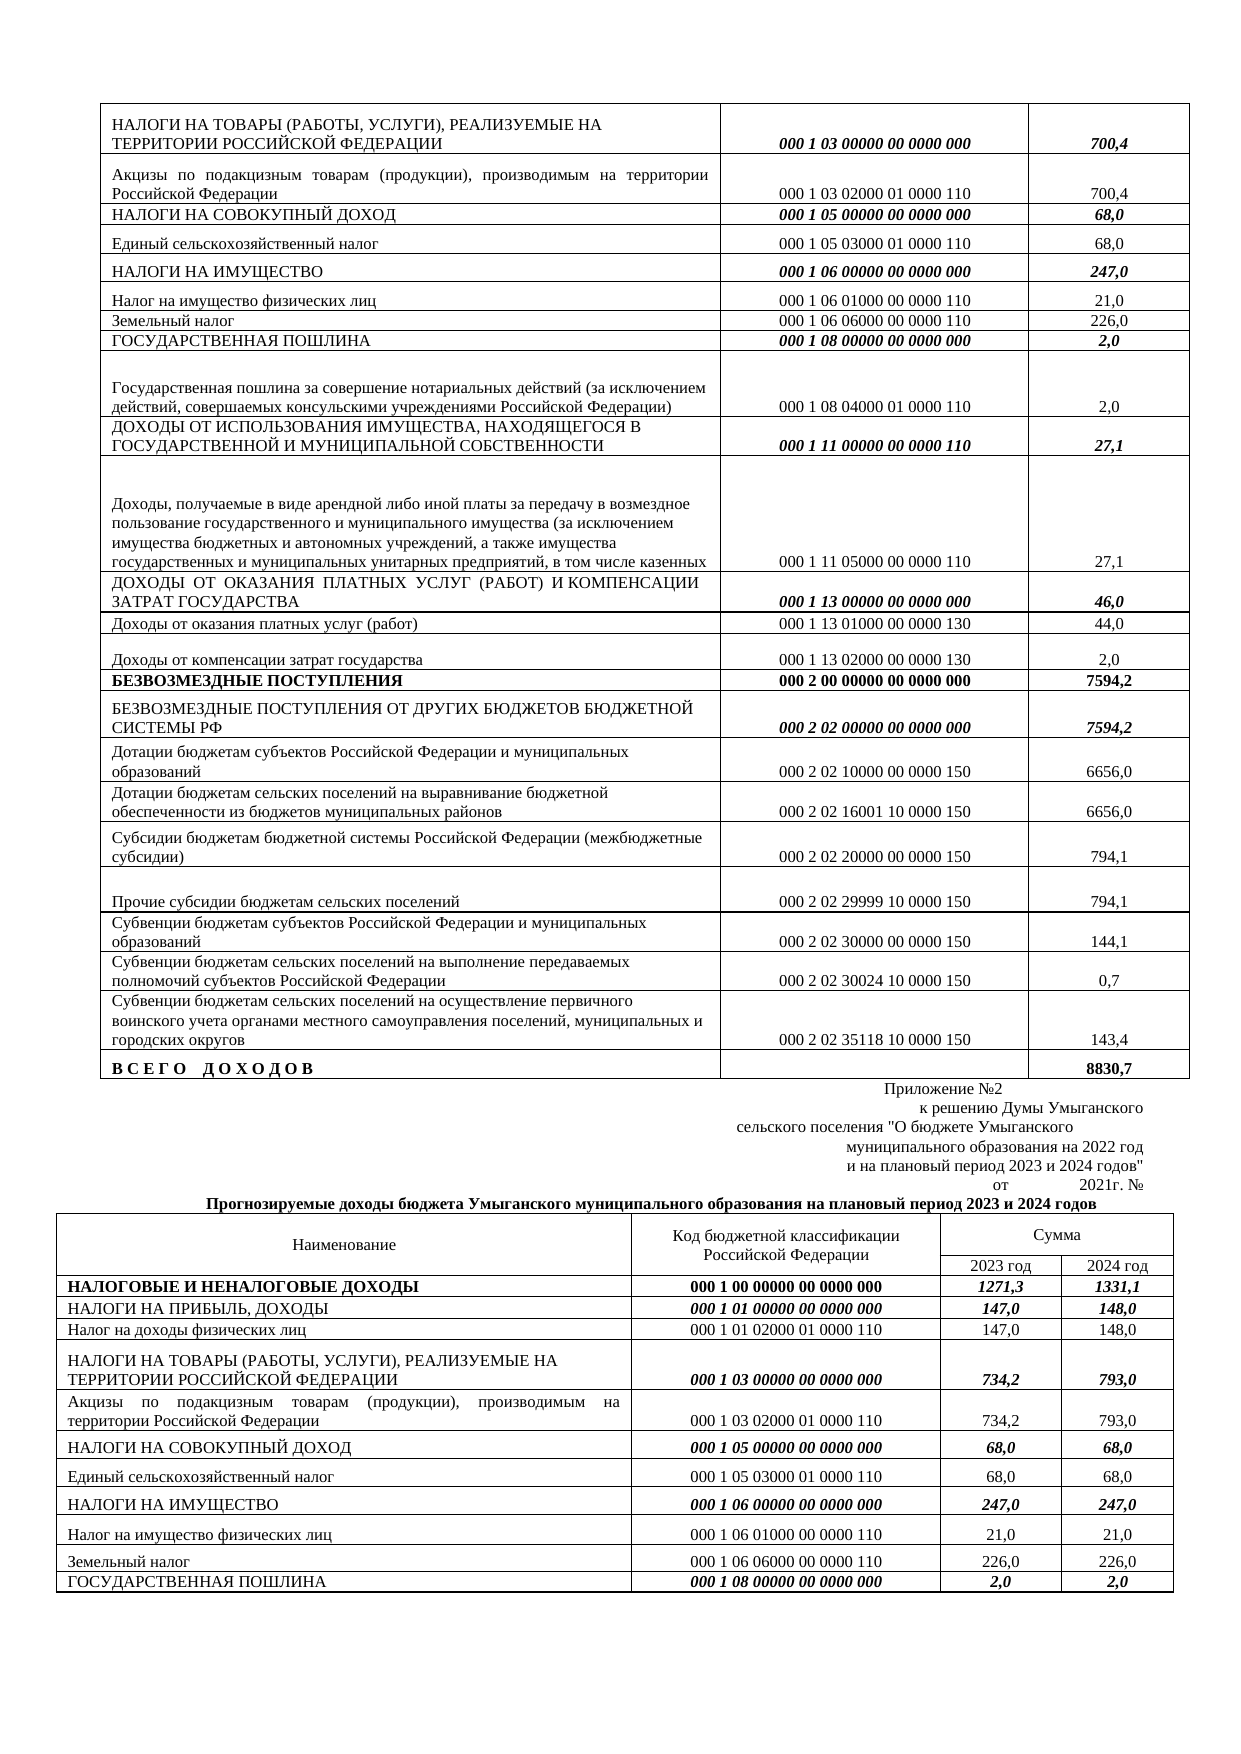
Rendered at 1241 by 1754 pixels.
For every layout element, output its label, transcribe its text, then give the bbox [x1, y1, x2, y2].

table_cell Доходы от компенсации затрат государства [101, 634, 720, 669]
table_cell 000 2 00 00000 00 0000 000 [721, 670, 1028, 690]
table_cell 000 1 06 06000 00 0000 110 [632, 1545, 940, 1571]
table_cell 000 1 05 00000 00 0000 000 [721, 204, 1028, 224]
table_cell 000 1 11 00000 00 0000 110 [721, 417, 1028, 455]
table_cell 21,0 [1029, 282, 1189, 310]
table_cell 2024 год [1062, 1256, 1173, 1275]
table_cell 21,0 [941, 1515, 1061, 1544]
table_cell 793,0 [1062, 1390, 1173, 1430]
table_cell 000 1 05 03000 01 0000 110 [721, 225, 1028, 253]
table_cell 226,0 [941, 1545, 1061, 1571]
table_cell 793,0 [1062, 1340, 1173, 1389]
table_cell 8830,7 [1029, 1050, 1189, 1078]
table_cell Государственная пошлина за совершение нотариальных действий (за исключением действий, совершаемых консульскими учреждениями Российской Федерации) [101, 351, 720, 416]
table_cell 68,0 [941, 1431, 1061, 1457]
text сельского поселения "О бюджете Умыганского [159, 1117, 1143, 1136]
table_cell Субсидии бюджетам бюджетной системы Российской Федерации (межбюджетные субсидии) [101, 822, 720, 866]
table_cell 247,0 [941, 1487, 1061, 1514]
table_cell 68,0 [941, 1459, 1061, 1486]
table_cell Дотации бюджетам субъектов Российской Федерации и муниципальных образований [101, 738, 720, 781]
text Прогнозируемые доходы бюджета Умыганского муниципального образования на плановый период 2023 и 2024 годов [159, 1194, 1143, 1213]
table_cell Земельный налог [101, 311, 720, 330]
table_cell 0,7 [1029, 952, 1189, 990]
table_cell 148,0 [1062, 1319, 1173, 1338]
table_cell Единый сельскохозяйственный налог [101, 225, 720, 253]
table_cell 44,0 [1029, 613, 1189, 633]
table_cell Субвенции бюджетам сельских поселений на осуществление первичного воинского учета органами местного самоуправления поселений, муниципальных и городских округов [101, 991, 720, 1049]
table_cell 27,1 [1029, 456, 1189, 571]
table_cell 000 2 02 30000 00 0000 150 [721, 913, 1028, 951]
table_cell 27,1 [1029, 417, 1189, 455]
table_cell НАЛОГИ НА ИМУЩЕСТВО [57, 1487, 631, 1514]
table_cell 1271,3 [941, 1276, 1061, 1296]
table_cell 68,0 [1062, 1459, 1173, 1486]
table_cell 000 2 02 35118 10 0000 150 [721, 991, 1028, 1049]
table_cell [721, 1050, 1028, 1078]
table_cell 68,0 [1029, 204, 1189, 224]
table_cell Субвенции бюджетам субъектов Российской Федерации и муниципальных образований [101, 913, 720, 951]
table_cell 000 2 02 00000 00 0000 000 [721, 691, 1028, 737]
text от 2021г. № [159, 1175, 1143, 1194]
table_cell ГОСУДАРСТВЕННАЯ ПОШЛИНА [101, 331, 720, 350]
table_cell 21,0 [1062, 1515, 1173, 1544]
table_cell 68,0 [1029, 225, 1189, 253]
text Приложение №2 к решению Думы Умыганского [159, 1079, 1143, 1117]
table_cell 148,0 [1062, 1297, 1173, 1318]
table_cell 000 1 06 00000 00 0000 000 [632, 1487, 940, 1514]
table_cell 000 1 08 00000 00 0000 000 [632, 1572, 940, 1591]
table_cell 6656,0 [1029, 782, 1189, 821]
table_cell Земельный налог [57, 1545, 631, 1571]
table_header Сумма [941, 1214, 1173, 1255]
table_cell 147,0 [941, 1297, 1061, 1318]
table_cell 794,1 [1029, 867, 1189, 911]
table_cell ДОХОДЫ ОТ ОКАЗАНИЯ ПЛАТНЫХ УСЛУГ (РАБОТ) И КОМПЕНСАЦИИ ЗАТРАТ ГОСУДАРСТВА [101, 572, 720, 611]
table_cell 794,1 [1029, 822, 1189, 866]
table_cell БЕЗВОЗМЕЗДНЫЕ ПОСТУПЛЕНИЯ ОТ ДРУГИХ БЮДЖЕТОВ БЮДЖЕТНОЙ СИСТЕМЫ РФ [101, 691, 720, 737]
table_cell 46,0 [1029, 572, 1189, 611]
table_cell ДОХОДЫ ОТ ИСПОЛЬЗОВАНИЯ ИМУЩЕСТВА, НАХОДЯЩЕГОСЯ В ГОСУДАРСТВЕННОЙ И МУНИЦИПАЛЬНОЙ СОБСТВЕННОСТИ [101, 417, 720, 455]
table_cell 700,4 [1029, 154, 1189, 203]
table_cell 000 1 11 05000 00 0000 110 [721, 456, 1028, 571]
table_cell 000 1 08 04000 01 0000 110 [721, 351, 1028, 416]
table_cell Субвенции бюджетам сельских поселений на выполнение передаваемых полномочий субъектов Российской Федерации [101, 952, 720, 990]
table_cell 000 1 06 01000 00 0000 110 [632, 1515, 940, 1544]
table_cell 734,2 [941, 1340, 1061, 1389]
table_cell 2,0 [1029, 351, 1189, 416]
table_cell 147,0 [941, 1319, 1061, 1338]
table_cell 226,0 [1029, 311, 1189, 330]
table_cell 000 1 06 01000 00 0000 110 [721, 282, 1028, 310]
table_cell 000 1 01 00000 00 0000 000 [632, 1297, 940, 1318]
table_cell 7594,2 [1029, 691, 1189, 737]
table_cell 2,0 [941, 1572, 1061, 1591]
table_cell 000 2 02 10000 00 0000 150 [721, 738, 1028, 781]
text и на плановый период 2023 и 2024 годов" [159, 1156, 1143, 1175]
table_cell 000 1 13 02000 00 0000 130 [721, 634, 1028, 669]
table_cell 000 2 02 29999 10 0000 150 [721, 867, 1028, 911]
table_cell 2,0 [1062, 1572, 1173, 1591]
table_cell 226,0 [1062, 1545, 1173, 1571]
table_cell 143,4 [1029, 991, 1189, 1049]
table_cell 144,1 [1029, 913, 1189, 951]
table_cell 000 1 13 01000 00 0000 130 [721, 613, 1028, 633]
table_cell 6656,0 [1029, 738, 1189, 781]
text муниципального образования на 2022 год [159, 1136, 1143, 1156]
table_cell НАЛОГОВЫЕ И НЕНАЛОГОВЫЕ ДОХОДЫ [57, 1276, 631, 1296]
table_cell 000 2 02 16001 10 0000 150 [721, 782, 1028, 821]
table_cell 000 1 05 03000 01 0000 110 [632, 1459, 940, 1486]
table_cell Налог на доходы физических лиц [57, 1319, 631, 1338]
table_cell НАЛОГИ НА ПРИБЫЛЬ, ДОХОДЫ [57, 1297, 631, 1318]
table_cell 000 1 03 00000 00 0000 000 [632, 1340, 940, 1389]
table_cell НАЛОГИ НА СОВОКУПНЫЙ ДОХОД [57, 1431, 631, 1457]
table_cell 000 1 03 02000 01 0000 110 [632, 1390, 940, 1430]
table_cell 000 1 00 00000 00 0000 000 [632, 1276, 940, 1296]
table_header Код бюджетной классификации Российской Федерации [632, 1214, 940, 1275]
table_cell 000 2 02 30024 10 0000 150 [721, 952, 1028, 990]
table_cell Акцизы по подакцизным товарам (продукции), производимым на территории Российской Федерации [57, 1390, 631, 1430]
table_cell 247,0 [1029, 254, 1189, 281]
table_cell 000 1 06 00000 00 0000 000 [721, 254, 1028, 281]
table_cell 000 2 02 20000 00 0000 150 [721, 822, 1028, 866]
table_cell 7594,2 [1029, 670, 1189, 690]
table_cell 700,4 [1029, 104, 1189, 153]
table_cell 68,0 [1062, 1431, 1173, 1457]
table_cell 2,0 [1029, 634, 1189, 669]
table_cell Дотации бюджетам сельских поселений на выравнивание бюджетной обеспеченности из бюджетов муниципальных районов [101, 782, 720, 821]
table_cell 000 1 01 02000 01 0000 110 [632, 1319, 940, 1338]
table_cell Доходы, получаемые в виде арендной либо иной платы за передачу в возмездное пользование государственного и муниципального имущества (за исключением имущества бюджетных и автономных учреждений, а также имущества государственных и муниципальных унитарных предприятий, в том числе казенных [101, 456, 720, 571]
table_cell Доходы от оказания платных услуг (работ) [101, 613, 720, 633]
table_cell В С Е Г О Д О Х О Д О В [101, 1050, 720, 1078]
table_cell 000 1 05 00000 00 0000 000 [632, 1431, 940, 1457]
table_cell 734,2 [941, 1390, 1061, 1430]
table_cell НАЛОГИ НА ИМУЩЕСТВО [101, 254, 720, 281]
table_cell 1331,1 [1062, 1276, 1173, 1296]
table_cell Прочие субсидии бюджетам сельских поселений [101, 867, 720, 911]
table_cell 000 1 08 00000 00 0000 000 [721, 331, 1028, 350]
table_cell 000 1 13 00000 00 0000 000 [721, 572, 1028, 611]
table_cell 247,0 [1062, 1487, 1173, 1514]
table_cell 000 1 06 06000 00 0000 110 [721, 311, 1028, 330]
table_header Наименование [57, 1214, 631, 1275]
table_cell НАЛОГИ НА ТОВАРЫ (РАБОТЫ, УСЛУГИ), РЕАЛИЗУЕМЫЕ НА ТЕРРИТОРИИ РОССИЙСКОЙ ФЕДЕРАЦИИ [57, 1340, 631, 1389]
table_cell Налог на имущество физических лиц [57, 1515, 631, 1544]
table_cell 2023 год [941, 1256, 1061, 1275]
table_cell 2,0 [1029, 331, 1189, 350]
table_cell НАЛОГИ НА СОВОКУПНЫЙ ДОХОД [101, 204, 720, 224]
table_cell БЕЗВОЗМЕЗДНЫЕ ПОСТУПЛЕНИЯ [101, 670, 720, 690]
table_cell 000 1 03 00000 00 0000 000 [721, 104, 1028, 153]
table_cell Акцизы по подакцизным товарам (продукции), производимым на территории Российской Федерации [101, 154, 720, 203]
table_cell Налог на имущество физических лиц [101, 282, 720, 310]
table_cell ГОСУДАРСТВЕННАЯ ПОШЛИНА [57, 1572, 631, 1591]
table_cell НАЛОГИ НА ТОВАРЫ (РАБОТЫ, УСЛУГИ), РЕАЛИЗУЕМЫЕ НА ТЕРРИТОРИИ РОССИЙСКОЙ ФЕДЕРАЦИИ [101, 104, 720, 153]
table_cell Единый сельскохозяйственный налог [57, 1459, 631, 1486]
table_cell 000 1 03 02000 01 0000 110 [721, 154, 1028, 203]
